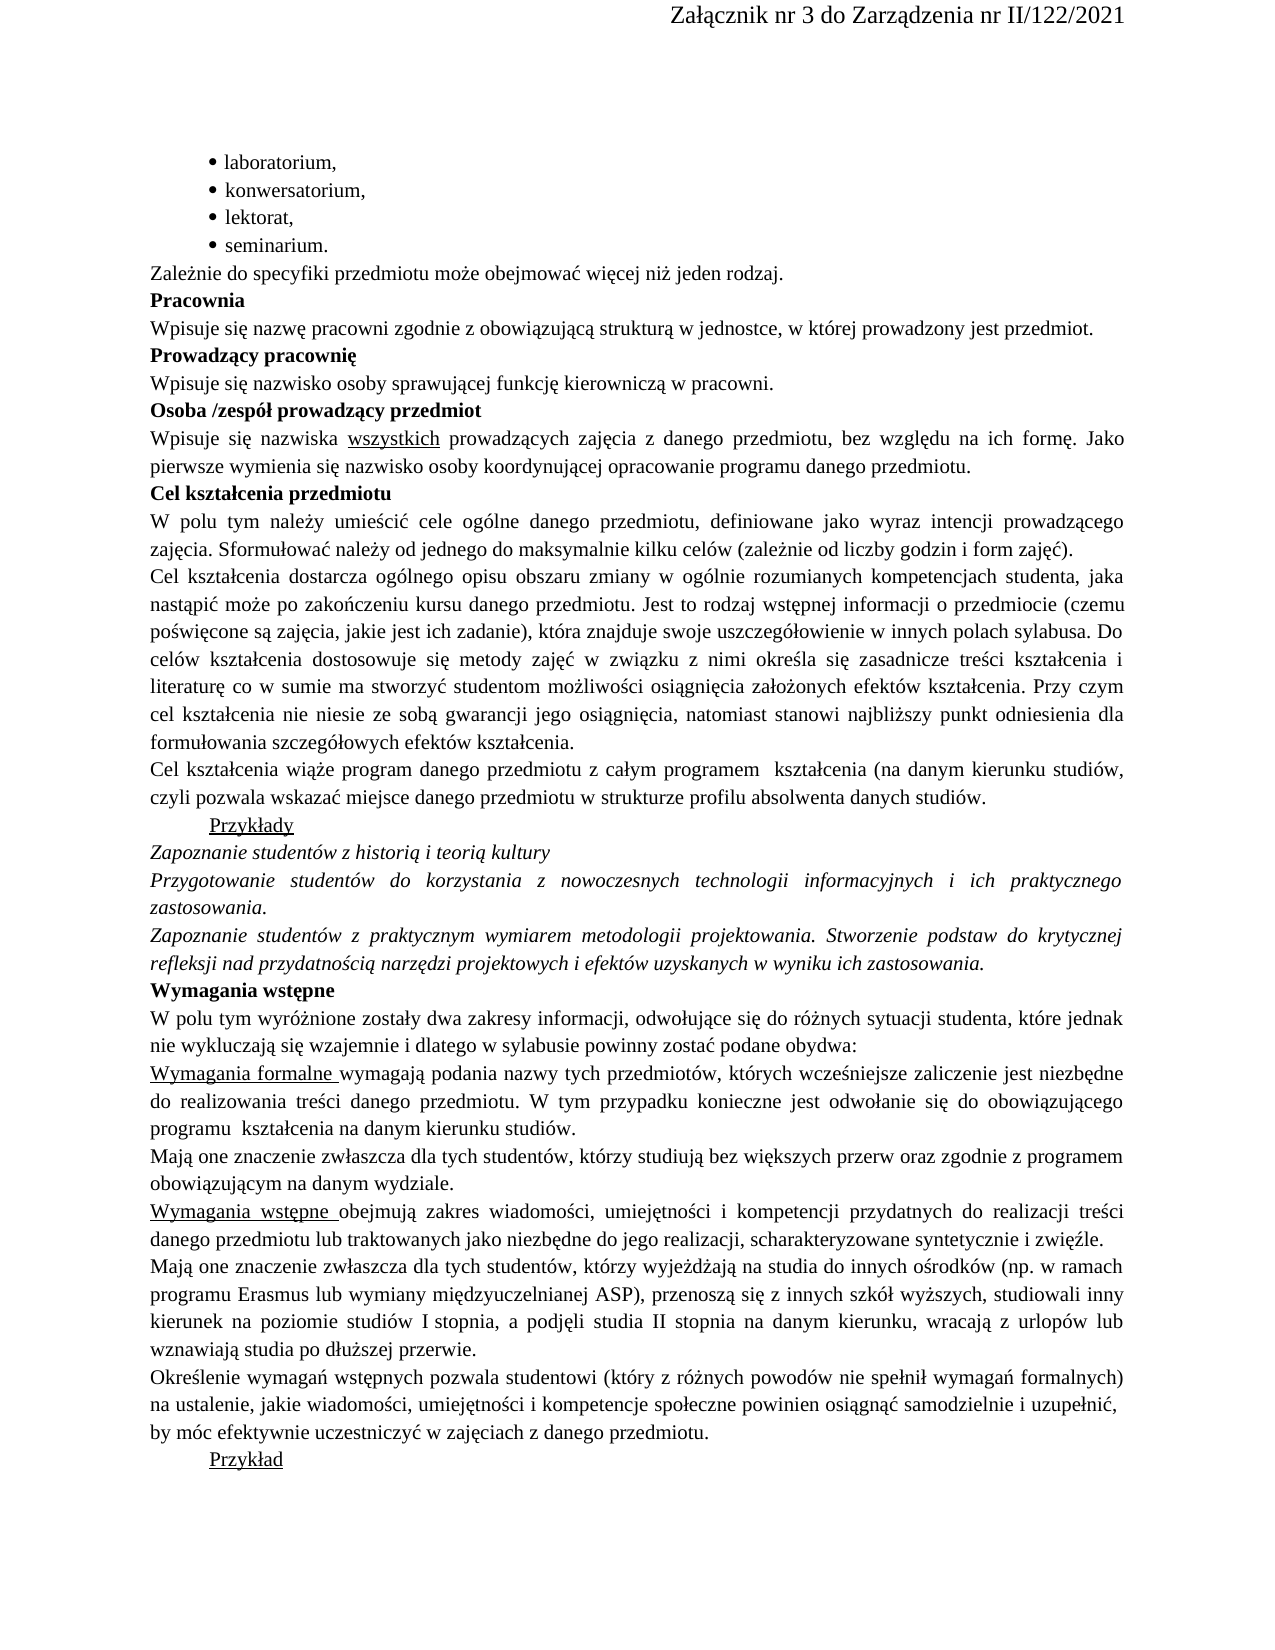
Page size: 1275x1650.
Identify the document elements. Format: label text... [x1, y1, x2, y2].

text Wpisuje się nazwisko osoby sprawującej funkcję kierowniczą w pracowni. [150, 371, 1125, 395]
text Wymagania wstępne [150, 978, 1125, 1002]
text Cel kształcenia wiąże program danego przedmiotu z całym programem kształcenia (na danym kierunku studiów, czyli pozwala wskazać miejsce danego przedmiotu w strukturze profilu absolwenta danych studiów. [150, 757, 1125, 809]
text Zapoznanie studentów z praktycznym wymiarem metodologii projektowania. Stworzenie podstaw do krytycznej refleksji nad przydatnością narzędzi projektowych i efektów uzyskanych w wyniku ich zastosowania. [150, 923, 1125, 974]
text W polu tym należy umieścić cele ogólne danego przedmiotu, definiowane jako wyraz intencji prowadzącego zajęcia. Sformułować należy od jednego do maksymalnie kilku celów (zależnie od liczby godzin i form zajęć). [150, 509, 1125, 561]
list konwersatorium, [187, 178, 1125, 202]
text Osoba /zespół prowadzący przedmiot [150, 398, 1125, 422]
text Mają one znaczenie zwłaszcza dla tych studentów, którzy studiują bez większych przerw oraz zgodnie z programem obowiązującym na danym wydziale. [150, 1144, 1125, 1195]
text Cel kształcenia dostarcza ogólnego opisu obszaru zmiany w ogólnie rozumianych kompetencjach studenta, jaka nastąpić może po zakończeniu kursu danego przedmiotu. Jest to rodzaj wstępnej informacji o przedmiocie (czemu poświęcone są zajęcia, jakie jest ich zadanie), która znajduje swoje uszczegółowienie w innych polach sylabusa. Do celów kształcenia dostosowuje się metody zajęć w związku z nimi określa się zasadnicze treści kształcenia i literaturę co w sumie ma stworzyć studentom możliwości osiągnięcia założonych efektów kształcenia. Przy czym cel kształcenia nie niesie ze sobą gwarancji jego osiągnięcia, natomiast stanowi najbliższy punkt odniesienia dla formułowania szczegółowych efektów kształcenia. [150, 564, 1125, 754]
text Przykłady [209, 812, 1125, 837]
text Wymagania wstępne obejmują zakres wiadomości, umiejętności i kompetencji przydatnych do realizacji treści danego przedmiotu lub traktowanych jako niezbędne do jego realizacji, scharakteryzowane syntetycznie i zwięźle. [150, 1199, 1125, 1251]
list seminarium. [187, 233, 1125, 257]
text Prowadzący pracownię [150, 343, 1125, 367]
text Wpisuje się nazwę pracowni zgodnie z obowiązującą strukturą w jednostce, w której prowadzony jest przedmiot. [150, 316, 1125, 340]
text Cel kształcenia przedmiotu [150, 481, 1125, 505]
text Zależnie do specyfiki przedmiotu może obejmować więcej niż jeden rodzaj. [150, 260, 1125, 284]
text Mają one znaczenie zwłaszcza dla tych studentów, którzy wyjeżdżają na studia do innych ośrodków (np. w ramach programu Erasmus lub wymiany międzyuczelnianej ASP), przenoszą się z innych szkół wyższych, studiowali inny kierunek na poziomie studiów I stopnia, a podjęli studia II stopnia na danym kierunku, wracają z urlopów lub wznawiają studia po dłuższej przerwie. [150, 1254, 1125, 1361]
text Określenie wymagań wstępnych pozwala studentowi (który z różnych powodów nie spełnił wymagań formalnych) na ustalenie, jakie wiadomości, umiejętności i kompetencje społeczne powinien osiągnąć samodzielnie i uzupełnić, by móc efektywnie uczestniczyć w zajęciach z danego przedmiotu. [150, 1364, 1125, 1444]
text Wymagania formalne wymagają podania nazwy tych przedmiotów, których wcześniejsze zaliczenie jest niezbędne do realizowania treści danego przedmiotu. W tym przypadku konieczne jest odwołanie się do obowiązującego programu kształcenia na danym kierunku studiów. [150, 1061, 1125, 1140]
text Wpisuje się nazwiska wszystkich prowadzących zajęcia z danego przedmiotu, bez względu na ich formę. Jako pierwsze wymienia się nazwisko osoby koordynującej opracowanie programu danego przedmiotu. [150, 426, 1125, 478]
text Zapoznanie studentów z historią i teorią kultury [150, 840, 1125, 864]
text Przykład [209, 1447, 1125, 1471]
text Przygotowanie studentów do korzystania z nowoczesnych technologii informacyjnych i ich praktycznego zastosowania. [150, 868, 1125, 919]
list lektorat, [187, 205, 1125, 229]
list laboratorium, [209, 150, 1125, 174]
text Pracownia [150, 288, 1125, 312]
text W polu tym wyróżnione zostały dwa zakresy informacji, odwołujące się do różnych sytuacji studenta, które jednak nie wykluczają się wzajemnie i dlatego w sylabusie powinny zostać podane obydwa: [150, 1006, 1125, 1057]
